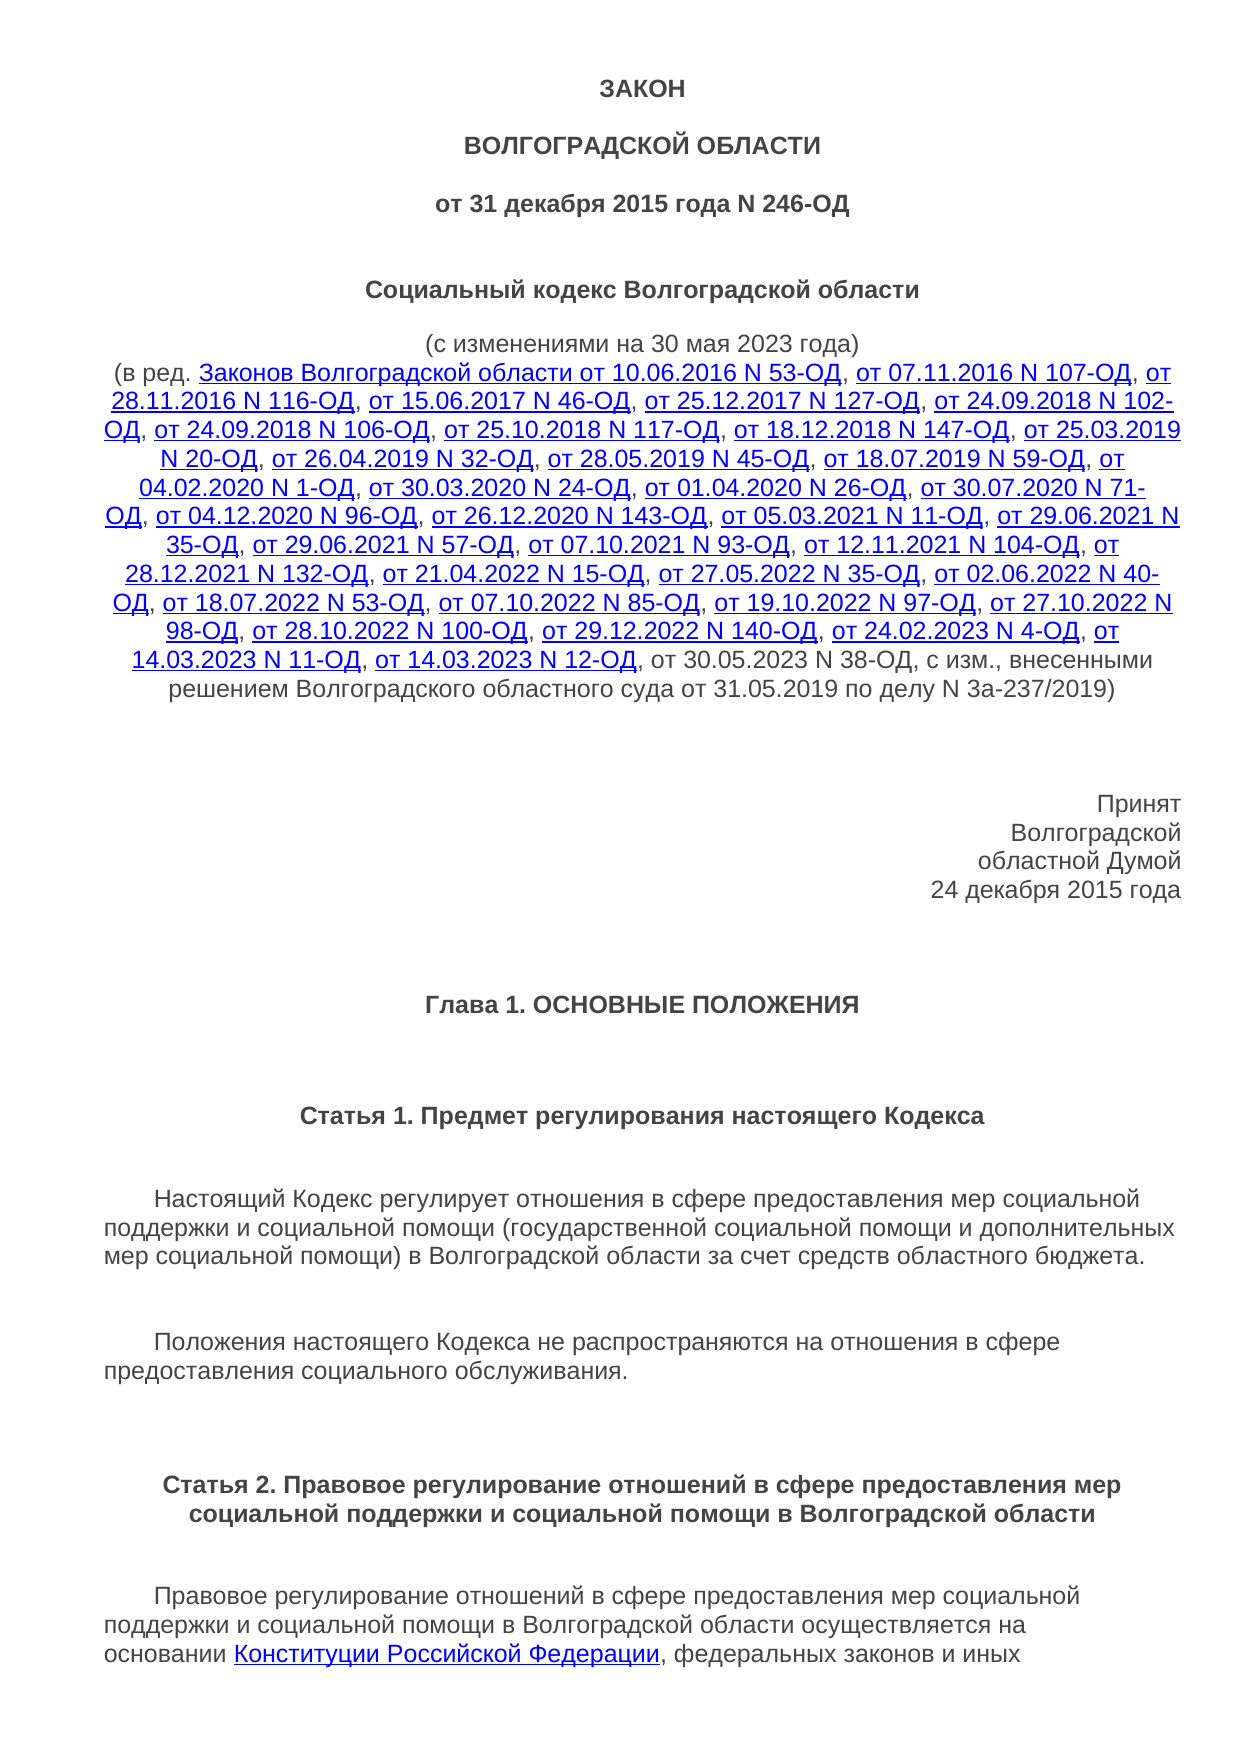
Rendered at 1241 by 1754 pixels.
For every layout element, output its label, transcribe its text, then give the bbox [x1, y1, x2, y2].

text (в ред. Законов Волгоградской области от 10.06.2016 N 53-ОД, от 07.11.2016 N 107-ОД, от 28.11.2016 N 116-ОД, от 15.06.2017 N 46-ОД, от 25.12.2017 N 127-ОД, от 24.09.2018 N 102-ОД, от 24.09.2018 N 106-ОД, от 25.10.2018 N 117-ОД, от 18.12.2018 N 147-ОД, от 25.03.2019 N 20-ОД, от 26.04.2019 N 32-ОД, от 28.05.2019 N 45-ОД, от 18.07.2019 N 59-ОД, от 04.02.2020 N 1-ОД, от 30.03.2020 N 24-ОД, от 01.04.2020 N 26-ОД, от 30.07.2020 N 71-ОД, от 04.12.2020 N 96-ОД, от 26.12.2020 N 143-ОД, от 05.03.2021 N 11-ОД, от 29.06.2021 N 35-ОД, от 29.06.2021 N 57-ОД, от 07.10.2021 N 93-ОД, от 12.11.2021 N 104-ОД, от 28.12.2021 N 132-ОД, от 21.04.2022 N 15-ОД, от 27.05.2022 N 35-ОД, от 02.06.2022 N 40-ОД, от 18.07.2022 N 53-ОД, от 07.10.2022 N 85-ОД, от 19.10.2022 N 97-ОД, от 27.10.2022 N 98-ОД, от 28.10.2022 N 100-ОД, от 29.12.2022 N 140-ОД, от 24.02.2023 N 4-ОД, от 14.03.2023 N 11-ОД, от 14.03.2023 N 12-ОД, от 30.05.2023 N 38-ОД, с изм., внесенными решением Волгоградского областного суда от 31.05.2019 по делу N 3а-237/2019) [103, 358, 1181, 703]
text Принят Волгоградской областной Думой 24 декабря 2015 года [103, 703, 1181, 904]
text Статья 1. Предмет регулирования настоящего Кодекса [103, 1044, 1181, 1130]
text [103, 1581, 1181, 1667]
text Статья 2. Правовое регулирование отношений в сфере предоставления мер социальной поддержки и социальной помощи в Волгоградской области [103, 1412, 1181, 1527]
text Глава 1. ОСНОВНЫЕ ПОЛОЖЕНИЯ [103, 904, 1181, 1019]
text Настоящий Кодекс регулирует отношения в сфере предоставления мер социальной поддержки и социальной помощи (государственной социальной помощи и дополнительных мер социальной помощи) в Волгоградской области за счет средств областного бюджета. [103, 1184, 1181, 1298]
text (с изменениями на 30 мая 2023 года) [103, 329, 1181, 358]
text ЗАКОН ВОЛГОГРАДСКОЙ ОБЛАСТИ от 31 декабря 2015 года N 246-ОД Социальный кодекс Волгоградской области [103, 74, 1181, 304]
text Положения настоящего Кодекса не распространяются на отношения в сфере предоставления социального обслуживания. [103, 1327, 1181, 1412]
